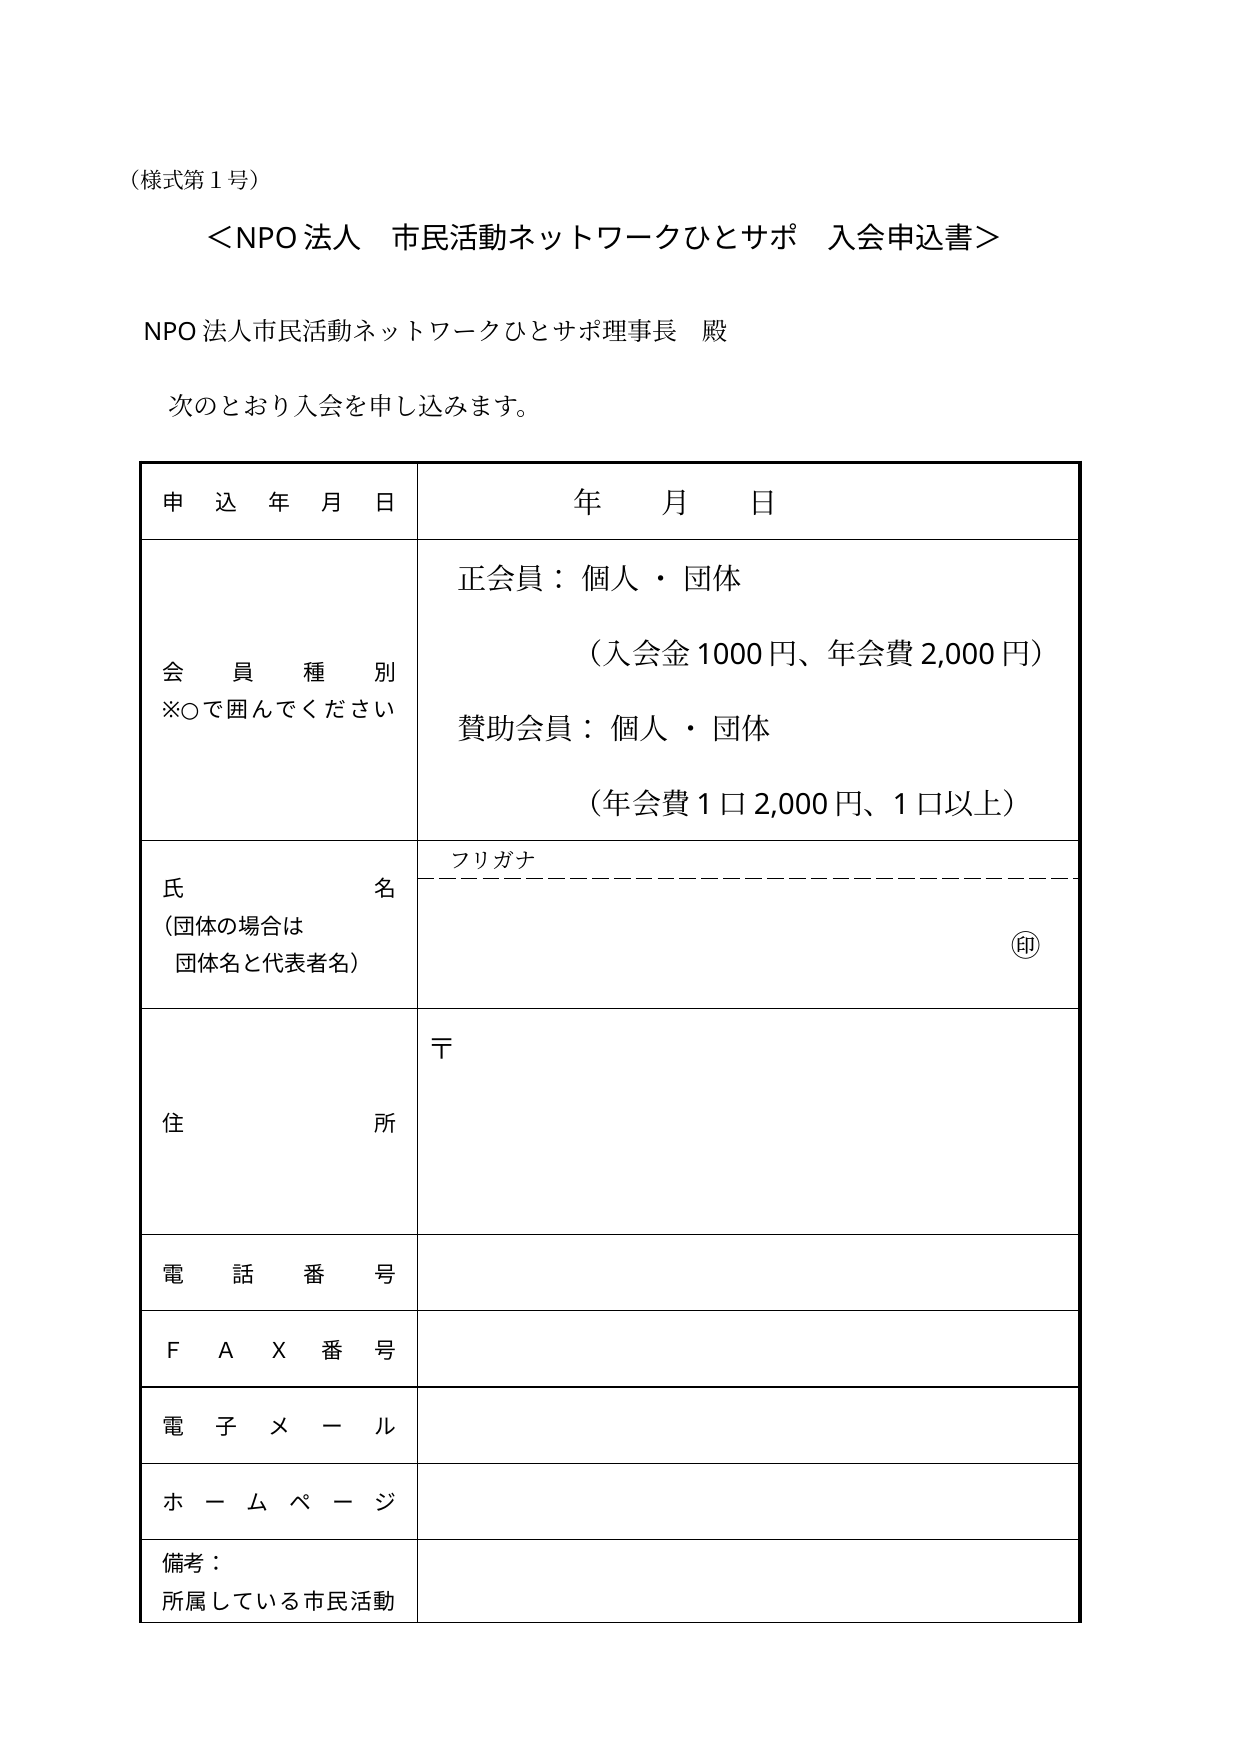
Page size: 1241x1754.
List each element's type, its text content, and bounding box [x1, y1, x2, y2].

text ＜NPO法人 市民活動ネットワークひとサポ 入会申込書＞ [118, 198, 1122, 273]
table_cell 住所 [142, 1009, 417, 1234]
table_header 申込年月日 [142, 464, 417, 539]
table_cell フリガナ [418, 841, 1078, 878]
table_cell 電話番号 [142, 1235, 417, 1310]
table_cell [142, 1540, 417, 1622]
table_cell [418, 1464, 1078, 1538]
table_cell 〒 [418, 1009, 1078, 1234]
table_cell [418, 1540, 1078, 1622]
table_header 年 月 日 [418, 464, 1078, 539]
table_cell [418, 1311, 1078, 1386]
table_cell 会員種別 ※○で囲んでください [142, 540, 417, 840]
text 次のとおり入会を申し込みます。 [118, 386, 1122, 423]
text （様式第１号） [118, 161, 1122, 198]
table_cell [418, 1388, 1078, 1462]
table_cell 電子メール [142, 1388, 417, 1462]
table_cell 正会員： 個人 ・ 団体 （入会金1000円、年会費2,000円） 賛助会員： 個人 ・ 団体 （年会費1口2,000円、1口以上） [418, 540, 1078, 840]
table_cell ㊞ [994, 878, 1078, 1008]
table_cell [418, 878, 994, 1008]
table_cell 氏名 （団体の場合は 団体名と代表者名） [142, 841, 417, 1008]
text NPO法人市民活動ネットワークひとサポ理事長 殿 [118, 311, 1122, 348]
table_cell [418, 1235, 1078, 1310]
table_cell ホームページ [142, 1464, 417, 1538]
table_cell ＦＡＸ番号 [142, 1311, 417, 1386]
